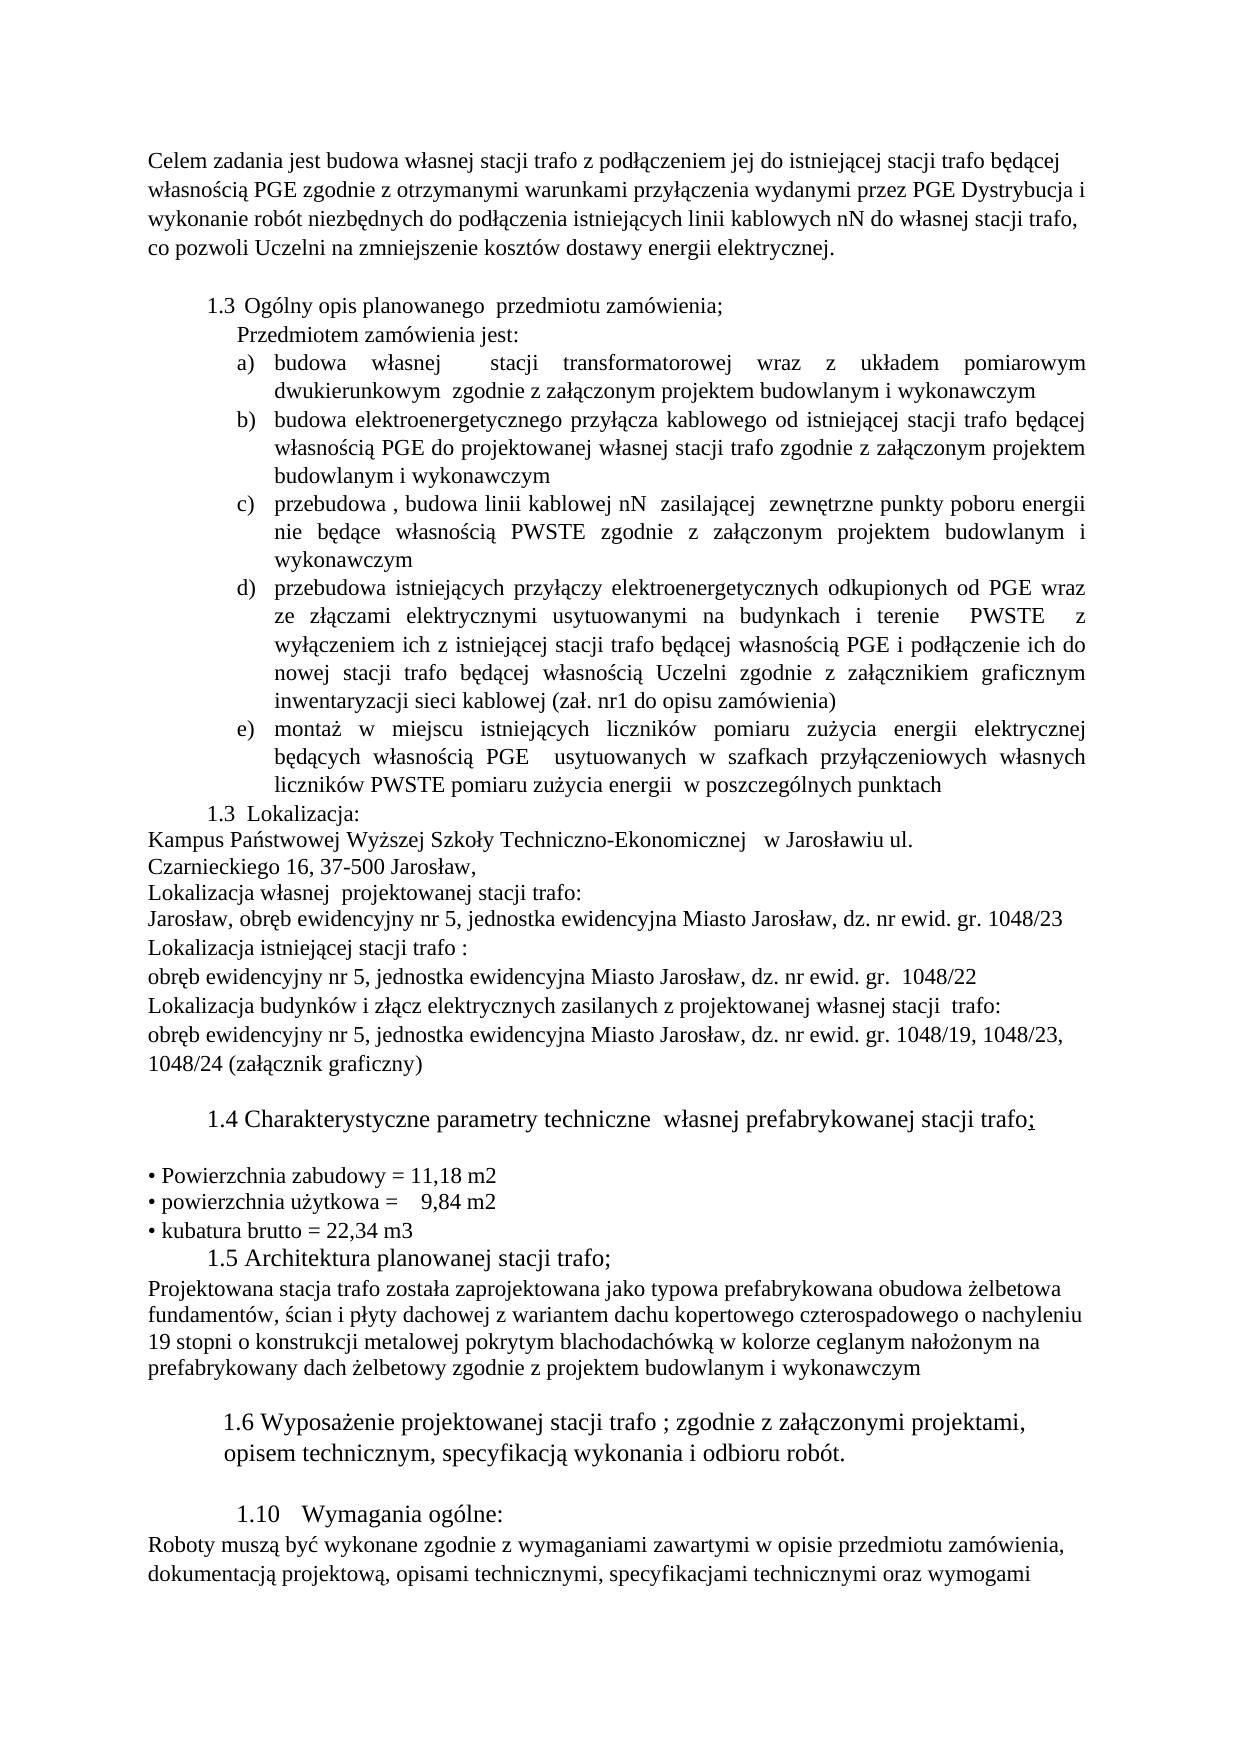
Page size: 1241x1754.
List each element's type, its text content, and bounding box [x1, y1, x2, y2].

list Wymagania ogólne: [236, 1499, 1087, 1528]
list Przedmiotem zamówienia jest: [237, 321, 1087, 348]
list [148, 1531, 1087, 1586]
text • kubatura brutto = 22,34 m3 [148, 1217, 1093, 1243]
list przebudowa , budowa linii kablowej nN zasilającej zewnętrzne punkty poboru energii nie będące własnością PWSTE zgodnie z załączonym projektem budowlanym i wykonawczym [237, 490, 1087, 573]
list • powierzchnia użytkowa = 9,84 m2 [148, 1188, 1087, 1214]
list Celem zadania jest budowa własnej stacji trafo z podłączeniem jej do istniejącej stacji trafo będącej własnością PGE zgodnie z otrzymanymi warunkami przyłączenia wydanymi przez PGE Dystrybucja i wykonanie robót niezbędnych do podłączenia istniejących linii kablowych nN do własnej stacji trafo, co pozwoli Uczelni na zmniejszenie kosztów dostawy energii elektrycznej. [148, 148, 1087, 261]
text Projektowana stacja trafo została zaprojektowana jako typowa prefabrykowana obudowa żelbetowa fundamentów, ścian i płyty dachowej z wariantem dachu kopertowego czterospadowego o nachyleniu 19 stopni o konstrukcji metalowej pokrytym blachodachówką w kolorze ceglanym nałożonym na prefabrykowany dach żelbetowy zgodnie z projektem budowlanym i wykonawczym [148, 1275, 1093, 1380]
list Ogólny opis planowanego przedmiotu zamówienia; [207, 292, 1087, 319]
list budowa elektroenergetycznego przyłącza kablowego od istniejącej stacji trafo będącej własnością PGE do projektowanej własnej stacji trafo zgodnie z załączonym projektem budowlanym i wykonawczym [237, 406, 1087, 488]
text Lokalizacja własnej projektowanej stacji trafo: [148, 879, 1093, 905]
text 1.6 Wyposażenie projektowanej stacji trafo ; zgodnie z załączonymi projektami, opisem technicznym, specyfikacją wykonania i odbioru robót. [223, 1407, 1087, 1467]
list Lokalizacja budynków i złącz elektrycznych zasilanych z projektowanej własnej stacji trafo: [148, 992, 1087, 1019]
list Jarosław, obręb ewidencyjny nr 5, jednostka ewidencyjna Miasto Jarosław, dz. nr ewid. gr. 1048/23 [148, 905, 1087, 932]
list obręb ewidencyjny nr 5, jednostka ewidencyjna Miasto Jarosław, dz. nr ewid. gr. 1048/19, 1048/23, 1048/24 (załącznik graficzny) [148, 1021, 1087, 1077]
list obręb ewidencyjny nr 5, jednostka ewidencyjna Miasto Jarosław, dz. nr ewid. gr. 1048/22 [148, 963, 1087, 990]
text 1.4 Charakterystyczne parametry techniczne własnej prefabrykowanej stacji trafo; [207, 1104, 1087, 1133]
list montaż w miejscu istniejących liczników pomiaru zużycia energii elektrycznej będących własnością PGE usytuowanych w szafkach przyłączeniowych własnych liczników PWSTE pomiaru zużycia energii w poszczególnych punktach [237, 715, 1087, 798]
text • Powierzchnia zabudowy = 11,18 m2 [148, 1162, 1093, 1188]
text 1.5 Architektura planowanej stacji trafo; [207, 1243, 1087, 1272]
text Czarnieckiego 16, 37-500 Jarosław, [148, 853, 1093, 879]
list przebudowa istniejących przyłączy elektroenergetycznych odkupionych od PGE wraz ze złączami elektrycznymi usytuowanymi na budynkach i terenie PWSTE z wyłączeniem ich z istniejącej stacji trafo będącej własnością PGE i podłączenie ich do nowej stacji trafo będącej własnością Uczelni zgodnie z załącznikiem graficznym inwentaryzacji sieci kablowej (zał. nr1 do opisu zamówienia) [237, 574, 1087, 713]
text 1.3 Lokalizacja: [207, 800, 1093, 826]
list Lokalizacja istniejącej stacji trafo : [148, 934, 1087, 961]
text Kampus Państwowej Wyższej Szkoły Techniczno-Ekonomicznej w Jarosławiu ul. [148, 826, 1093, 853]
list budowa własnej stacji transformatorowej wraz z układem pomiarowym dwukierunkowym zgodnie z załączonym projektem budowlanym i wykonawczym [237, 349, 1087, 404]
